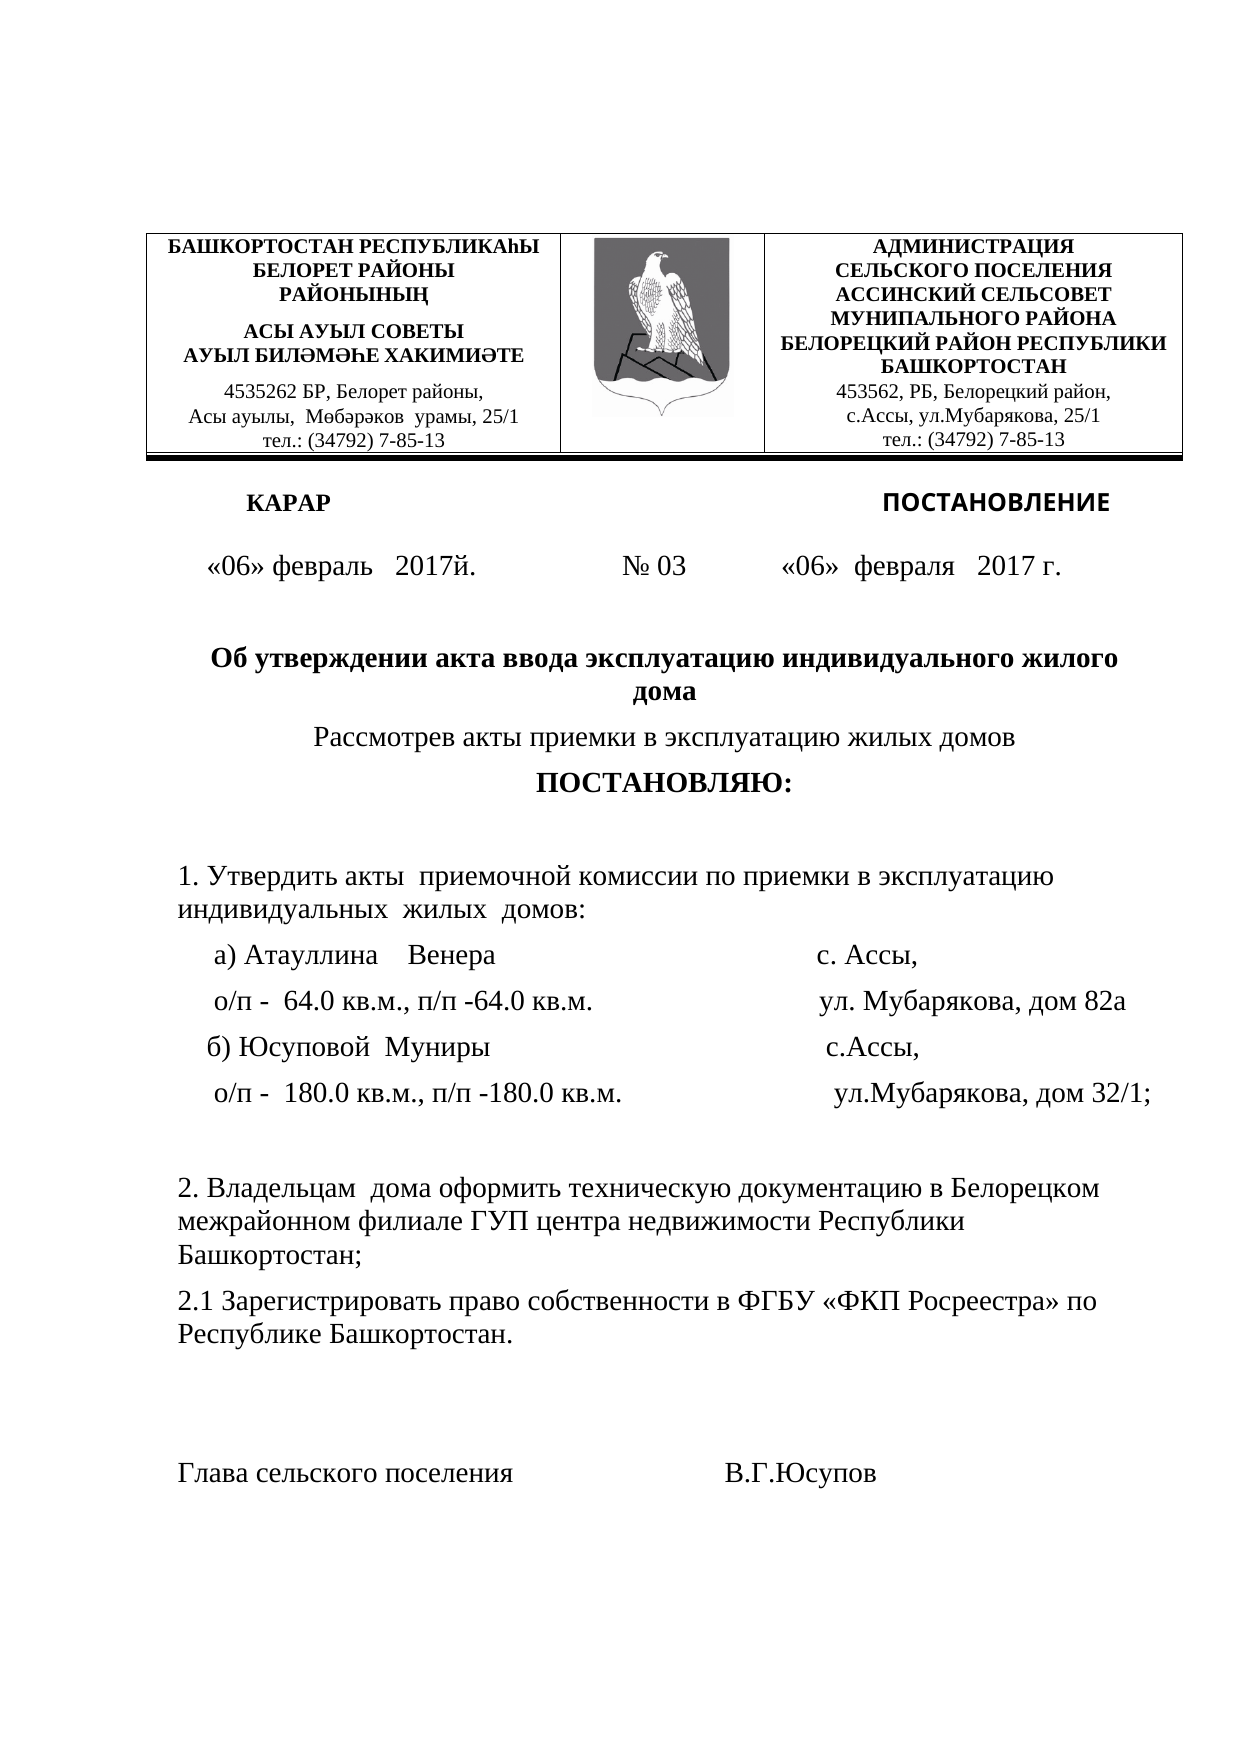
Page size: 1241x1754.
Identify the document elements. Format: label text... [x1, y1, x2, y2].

text б) Юсуповой Муниры с.Ассы, [177, 1029, 1152, 1063]
text Рассмотрев акты приемки в эксплуатацию жилых домов [177, 719, 1152, 753]
text о/п - 180.0 кв.м., п/п -180.0 кв.м. ул.Мубарякова, дом 32/1; [177, 1075, 1152, 1109]
text 2. Владельцам дома оформить техническую документацию в Белорецком межрайонном филиале ГУП центра недвижимости Республики Башкортостан; [177, 1170, 1152, 1271]
text 2.1 Зарегистрировать право собственности в ФГБУ «ФКП Росреестра» по Республике Башкортостан. [177, 1283, 1152, 1350]
text Об утверждении акта ввода эксплуатацию индивидуального жилого дома [177, 640, 1152, 707]
table_header [561, 234, 764, 452]
text «06» февраль 2017й. № 03 «06» февраля 2017 г. [177, 548, 1152, 581]
text КАРАР ПОСТАНОВЛЕНИЕ [177, 485, 1152, 519]
table_header БАШКОРТОСТАН РЕСПУБЛИКАhЫ БЕЛОРЕТ РАЙОНЫ районЫНЫң АСЫ АУЫЛ СОВЕТЫ АУЫЛ БИЛәМәһЕ ХАКИМИәТЕ 4535262 БР, Белорет районы, Асы ауылы, Мөбәрәков урамы, 25/1 тел.: (34792) 7-85-13 [147, 234, 560, 452]
text ПОСТАНОВЛЯЮ: [177, 766, 1152, 799]
text 1. Утвердить акты приемочной комиссии по приемки в эксплуатацию индивидуальных жилых домов: [177, 858, 1152, 925]
picture [591, 234, 734, 417]
text о/п - 64.0 кв.м., п/п -64.0 кв.м. ул. Мубарякова, дом 82а [177, 983, 1152, 1017]
text а) Атауллина Венера с. Ассы, [177, 937, 1152, 971]
table_header АДМИНИСТРАЦИЯ СЕЛЬСКОГО ПОСЕЛЕНИЯ АССИНСКИЙ СЕЛЬСОВЕТ МУНИПАЛЬНОГО РАЙОНА БЕЛОРЕЦКИЙ РАЙОН РЕСПУБЛИКИ БАШКОРТОСТАН 453562, РБ, Белорецкий район, с.Ассы, ул.Мубарякова, 25/1 тел.: (34792) 7-85-13 [765, 234, 1182, 452]
text Глава сельского поселения В.Г.Юсупов [177, 1455, 1152, 1488]
